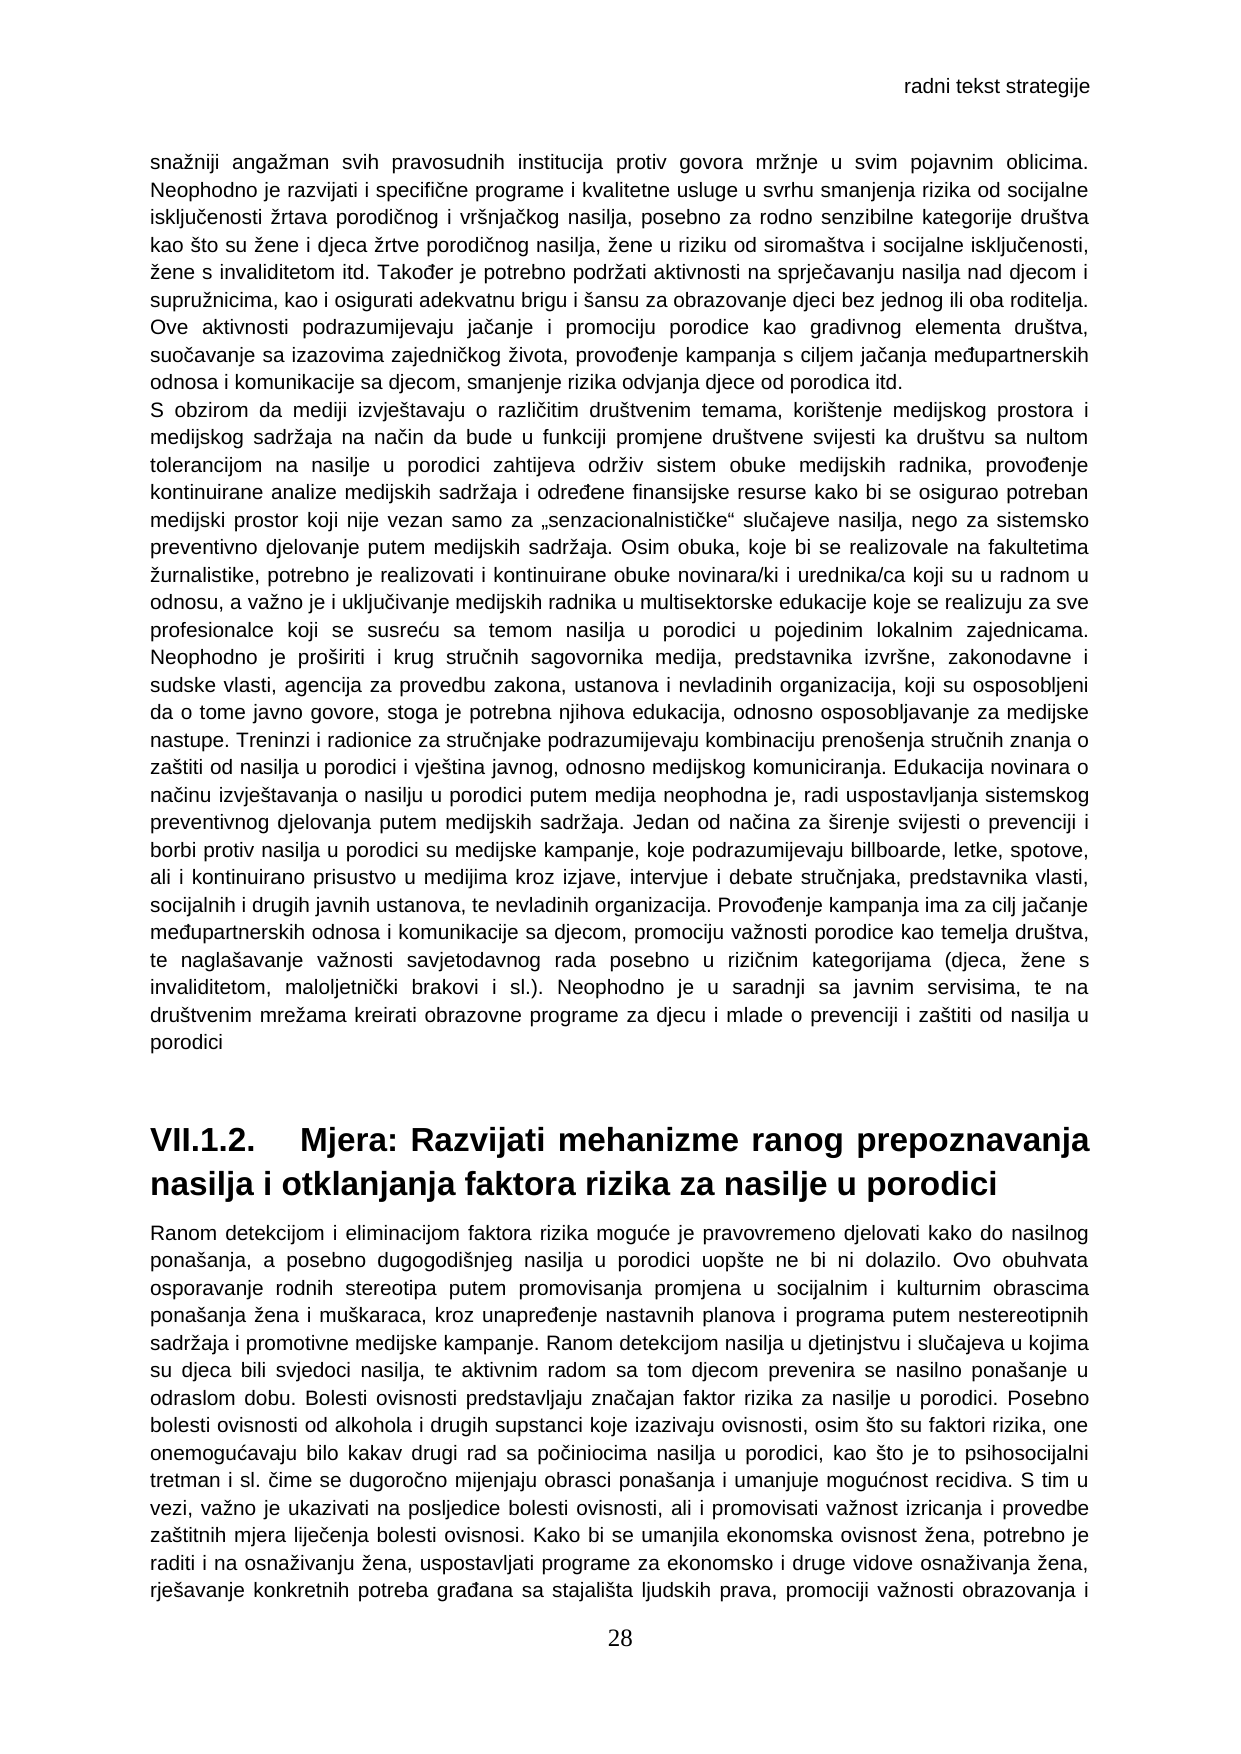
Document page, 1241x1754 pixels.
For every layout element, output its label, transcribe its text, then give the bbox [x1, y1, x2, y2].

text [150, 150, 1090, 394]
text S obzirom da mediji izvještavaju o različitim društvenim temama, korištenje medijskog prostora i medijskog sadržaja na način da bude u funkciji promjene društvene svijesti ka društvu sa nultom tolerancijom na nasilje u porodici zahtijeva održiv sistem obuke medijskih radnika, provođenje kontinuirane analize medijskih sadržaja i određene finansijske resurse kako bi se osigurao potreban medijski prostor koji nije vezan samo za „senzacionalnističke“ slučajeve nasilja, nego za sistemsko preventivno djelovanje putem medijskih sadržaja. Osim obuka, koje bi se realizovale na fakultetima žurnalistike, potrebno je realizovati i kontinuirane obuke novinara/ki i urednika/ca koji su u radnom u odnosu, a važno je i uključivanje medijskih radnika u multisektorske edukacije koje se realizuju za sve profesionalce koji se susreću sa temom nasilja u porodici u pojedinim lokalnim zajednicama. Neophodno je proširiti i krug stručnih sagovornika medija, predstavnika izvršne, zakonodavne i sudske vlasti, agencija za provedbu zakona, ustanova i nevladinih organizacija, koji su osposobljeni da o tome javno govore, stoga je potrebna njihova edukacija, odnosno osposobljavanje za medijske nastupe. Treninzi i radionice za stručnjake podrazumijevaju kombinaciju prenošenja stručnih znanja o zaštiti od nasilja u porodici i vještina javnog, odnosno medijskog komuniciranja. Edukacija novinara o načinu izvještavanja o nasilju u porodici putem medija neophodna je, radi uspostavljanja sistemskog preventivnog djelovanja putem medijskih sadržaja. Jedan od načina za širenje svijesti o prevenciji i borbi protiv nasilja u porodici su medijske kampanje, koje podrazumijevaju billboarde, letke, spotove, ali i kontinuirano prisustvo u medijima kroz izjave, intervjue i debate stručnjaka, predstavnika vlasti, socijalnih i drugih javnih ustanova, te nevladinih organizacija. Provođenje kampanja ima za cilj jačanje međupartnerskih odnosa i komunikacije sa djecom, promociju važnosti porodice kao temelja društva, te naglašavanje važnosti savjetodavnog rada posebno u rizičnim kategorijama (djeca, žene s invaliditetom, maloljetnički brakovi i sl.). Neophodno je u saradnji sa javnim servisima, te na društvenim mrežama kreirati obrazovne programe za djecu i mlade o prevenciji i zaštiti od nasilja u porodici [150, 397, 1090, 1054]
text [150, 1221, 1090, 1602]
text Mjera: Razvijati mehanizme ranog prepoznavanja nasilja i otklanjanja faktora rizika za nasilje u porodici [150, 1120, 1090, 1203]
